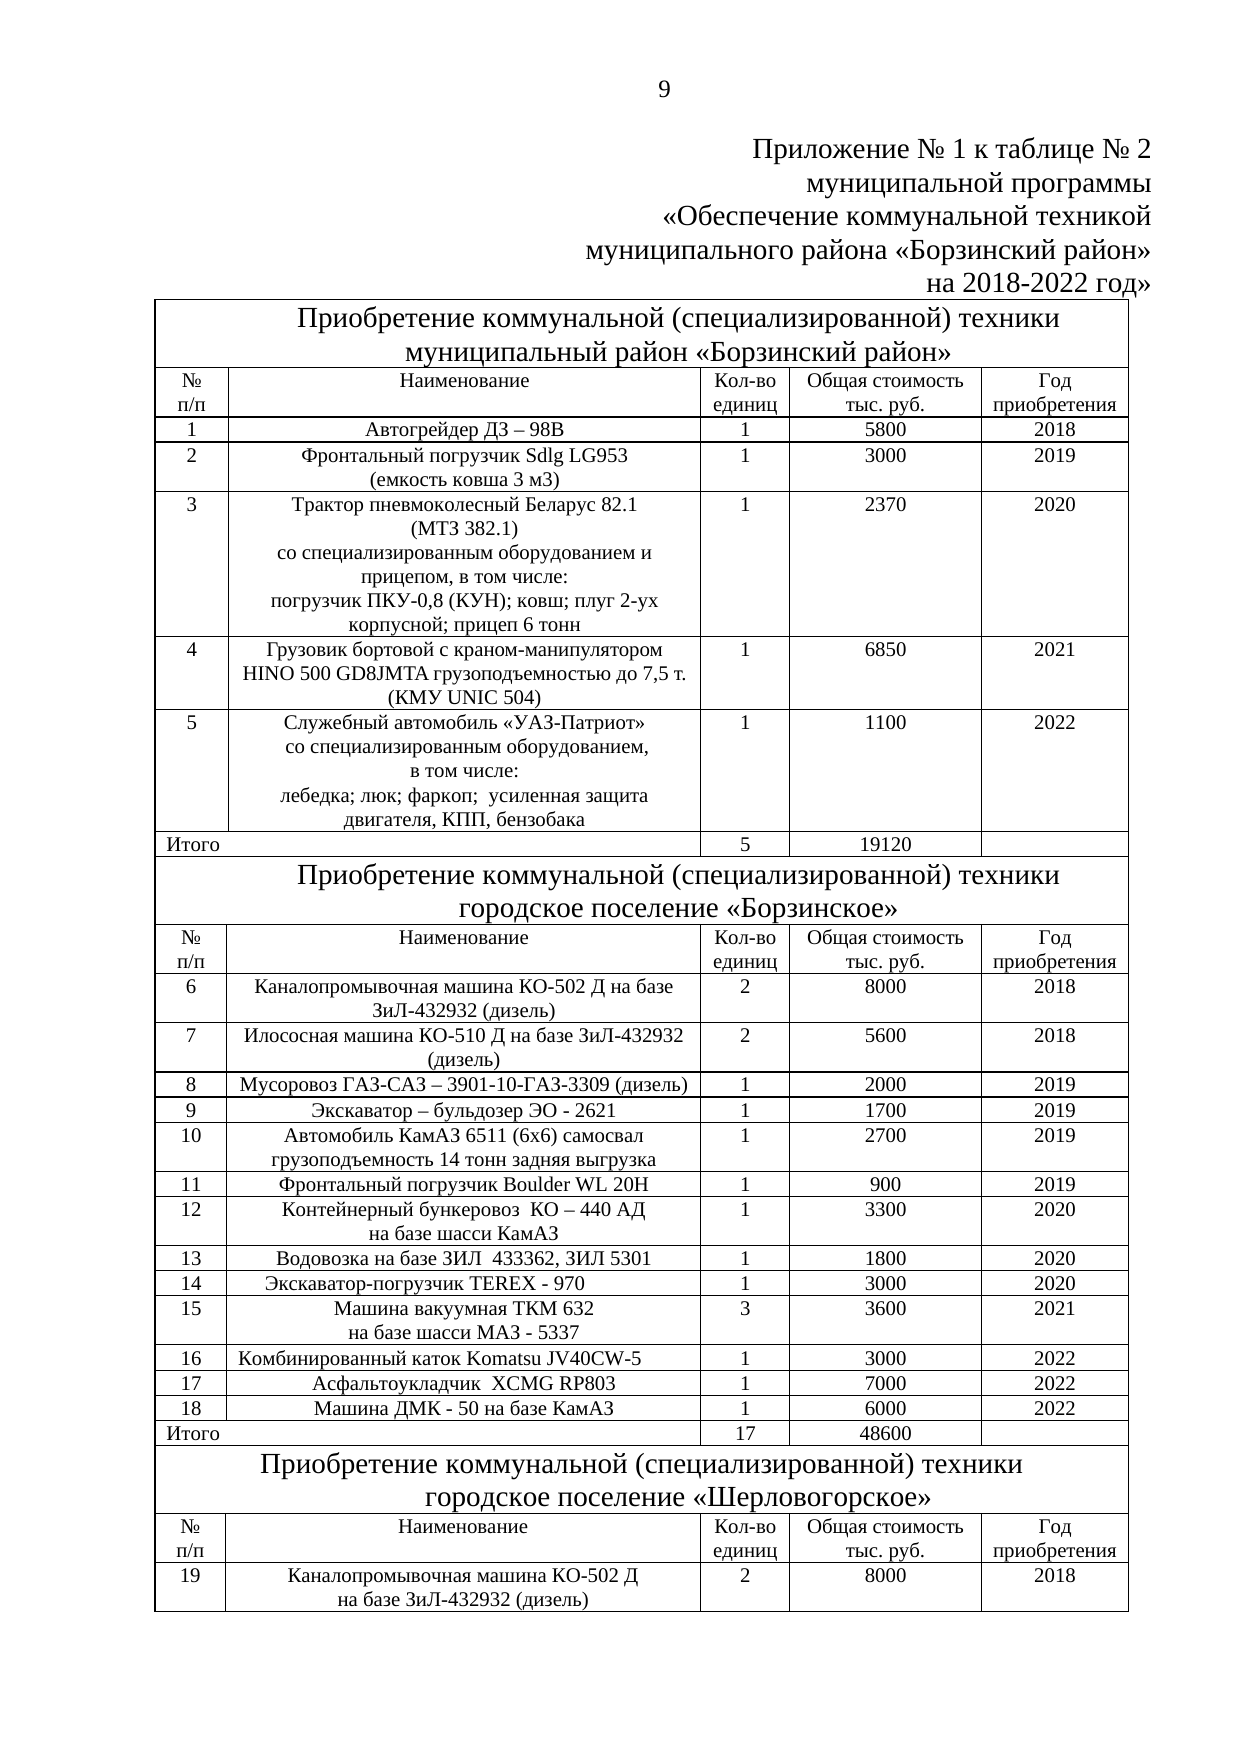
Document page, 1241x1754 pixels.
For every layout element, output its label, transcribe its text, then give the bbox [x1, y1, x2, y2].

table_cell Автогрейдер ДЗ – 98В [229, 418, 700, 441]
table_cell Водовозка на базе ЗИЛ 433362, ЗИЛ 5301 [227, 1246, 700, 1270]
table_cell 2 [701, 1563, 789, 1611]
table_cell Каналопромывочная машина КО-502 Д на базе ЗиЛ-432932 (дизель) [226, 1563, 700, 1611]
table_cell 2022 [982, 1345, 1128, 1369]
table_cell Общая стоимость тыс. руб. [790, 925, 981, 973]
table_cell 10 [156, 1123, 226, 1171]
table_cell 1 [701, 1123, 789, 1171]
table_cell 6000 [790, 1396, 981, 1420]
table_cell 2019 [982, 1098, 1128, 1122]
table_cell 5 [701, 832, 789, 856]
table_cell 2018 [982, 974, 1128, 1022]
table_cell 1100 [790, 710, 981, 831]
table_cell Приобретение коммунальной (специализированной) техники городское поселение «Борзинское» [156, 857, 1128, 924]
table_cell 3 [156, 492, 228, 636]
table_cell 1 [701, 1271, 789, 1295]
table_cell Автомобиль КамАЗ 6511 (6х6) самосвал грузоподъемность 14 тонн задняя выгрузка [227, 1123, 700, 1171]
table_cell 9 [156, 1098, 226, 1122]
table_cell 2 [701, 974, 789, 1022]
table_cell 5600 [790, 1023, 981, 1071]
table_cell Грузовик бортовой с краном-манипулятором HINO 500 GD8JMTA грузоподъемностью до 7,5 т. (КМУ UNIC 504) [229, 637, 700, 709]
table_cell 2022 [982, 710, 1128, 831]
table_cell [982, 832, 1128, 856]
text Приложение № 1 к таблице № 2 [177, 131, 1152, 165]
table_cell Экскаватор – бульдозер ЭО - 2621 [227, 1098, 700, 1122]
table_cell 2018 [982, 1023, 1128, 1071]
text на 2018-2022 год» [177, 266, 1152, 299]
table_cell 2019 [982, 1172, 1128, 1196]
table_cell 2018 [982, 1563, 1128, 1611]
table_cell 14 [156, 1271, 226, 1295]
table_cell Год приобретения [982, 368, 1128, 416]
table_cell 2 [701, 1023, 789, 1071]
table_cell 2370 [790, 492, 981, 636]
table_cell 3000 [790, 1271, 981, 1295]
table_cell 19 [156, 1563, 225, 1611]
table_cell Итого [156, 1421, 700, 1445]
table_cell 3600 [790, 1296, 981, 1344]
text муниципального района «Борзинский район» [177, 232, 1152, 266]
table_cell 2022 [982, 1396, 1128, 1420]
table_cell № п/п [156, 1514, 225, 1562]
table_cell 3 [701, 1296, 789, 1344]
table_cell Экскаватор-погрузчик TEREX - 970 [227, 1271, 700, 1295]
table_cell 2020 [982, 1197, 1128, 1245]
table_cell 1 [701, 1246, 789, 1270]
table_cell 1 [701, 1073, 789, 1096]
table_cell 17 [701, 1421, 789, 1445]
table_cell Трактор пневмоколесный Беларус 82.1 (МТЗ 382.1) со специализированным оборудованием и прицепом, в том числе: погрузчик ПКУ-0,8 (КУН); ковш; плуг 2-ух корпусной; прицеп 6 тонн [229, 492, 700, 636]
table_cell 6850 [790, 637, 981, 709]
table_cell 12 [156, 1197, 226, 1245]
table_cell Год приобретения [982, 1514, 1128, 1562]
table_cell Илососная машина КО-510 Д на базе ЗиЛ-432932 (дизель) [227, 1023, 700, 1071]
table_cell 4 [156, 637, 228, 709]
table_cell № п/п [156, 925, 226, 973]
table_cell 48600 [790, 1421, 981, 1445]
table_cell 5800 [790, 418, 981, 441]
table_cell 2018 [982, 418, 1128, 441]
table_cell 1 [701, 1371, 789, 1394]
table_cell 7000 [790, 1371, 981, 1394]
table_cell 16 [156, 1345, 226, 1369]
table_cell Каналопромывочная машина КО-502 Д на базе ЗиЛ-432932 (дизель) [227, 974, 700, 1022]
text муниципальной программы [177, 165, 1152, 198]
table_cell 1 [701, 418, 789, 441]
table_cell 3000 [790, 443, 981, 491]
table_cell Кол-во единиц [701, 368, 789, 416]
table_cell 7 [156, 1023, 226, 1071]
table_cell № п/п [156, 368, 228, 416]
table_cell Наименование [227, 925, 700, 973]
table_cell 1 [701, 1172, 789, 1196]
table_cell Фронтальный погрузчик Boulder WL 20H [227, 1172, 700, 1196]
table_cell 1 [701, 1197, 789, 1245]
table_cell Машина вакуумная ТКМ 632 на базе шасси МАЗ - 5337 [227, 1296, 700, 1344]
table_cell Приобретение коммунальной (специализированной) техники городское поселение «Шерловогорское» [156, 1446, 1128, 1513]
table_cell 1 [701, 1345, 789, 1369]
table_cell Наименование [229, 368, 700, 416]
table_cell Служебный автомобиль «УАЗ-Патриот» со специализированным оборудованием, в том числе: лебедка; люк; фаркоп; усиленная защита двигателя, КПП, бензобака [229, 710, 700, 831]
table_cell 1 [701, 637, 789, 709]
table_cell 1 [156, 418, 228, 441]
table_cell 900 [790, 1172, 981, 1196]
table_cell 2019 [982, 443, 1128, 491]
table_cell Машина ДМК - 50 на базе КамАЗ [227, 1396, 700, 1420]
table_cell 15 [156, 1296, 226, 1344]
table_cell 1 [701, 1098, 789, 1122]
table_cell Наименование [226, 1514, 700, 1562]
table_cell 1 [701, 443, 789, 491]
table_header Приобретение коммунальной (специализированной) техники муниципальный район «Борзинский район» [156, 300, 1128, 367]
table_cell 2700 [790, 1123, 981, 1171]
table_cell Общая стоимость тыс. руб. [790, 1514, 981, 1562]
table_cell Общая стоимость тыс. руб. [790, 368, 981, 416]
table_cell Мусоровоз ГАЗ-САЗ – 3901-10-ГАЗ-3309 (дизель) [227, 1073, 700, 1096]
table_cell Год приобретения [982, 925, 1128, 973]
table_cell 2020 [982, 492, 1128, 636]
table_cell 18 [156, 1396, 226, 1420]
table_cell 1 [701, 710, 789, 831]
table_cell 3000 [790, 1345, 981, 1369]
table_cell 2 [156, 443, 228, 491]
table_cell 1800 [790, 1246, 981, 1270]
table_cell 5 [156, 710, 228, 831]
table_cell 1 [701, 492, 789, 636]
table_cell Асфальтоукладчик XCMG RP803 [227, 1371, 700, 1394]
table_cell 2019 [982, 1123, 1128, 1171]
table_cell 6 [156, 974, 226, 1022]
table_cell [982, 1421, 1128, 1445]
table_cell 11 [156, 1172, 226, 1196]
table_cell 3300 [790, 1197, 981, 1245]
table_cell Комбинированный каток Komatsu JV40CW-5 [227, 1345, 700, 1369]
table_cell 8000 [790, 1563, 981, 1611]
table_cell 2000 [790, 1073, 981, 1096]
table_cell Фронтальный погрузчик Sdlg LG953 (емкость ковша 3 м3) [229, 443, 700, 491]
table_cell 13 [156, 1246, 226, 1270]
table_cell 2020 [982, 1271, 1128, 1295]
table_cell 19120 [790, 832, 981, 856]
text «Обеспечение коммунальной техникой [177, 198, 1152, 232]
table_cell 2021 [982, 637, 1128, 709]
table_cell 2021 [982, 1296, 1128, 1344]
table_cell 8000 [790, 974, 981, 1022]
table_cell 2020 [982, 1246, 1128, 1270]
table_cell 2022 [982, 1371, 1128, 1394]
table_cell 2019 [982, 1073, 1128, 1096]
table_cell 1700 [790, 1098, 981, 1122]
table_cell Кол-во единиц [701, 1514, 789, 1562]
table_cell Итого [156, 832, 700, 856]
table_cell 17 [156, 1371, 226, 1394]
table_cell 8 [156, 1073, 226, 1096]
table_cell Кол-во единиц [701, 925, 789, 973]
table_cell 1 [701, 1396, 789, 1420]
table_cell Контейнерный бункеровоз КО – 440 АД на базе шасси КамАЗ [227, 1197, 700, 1245]
